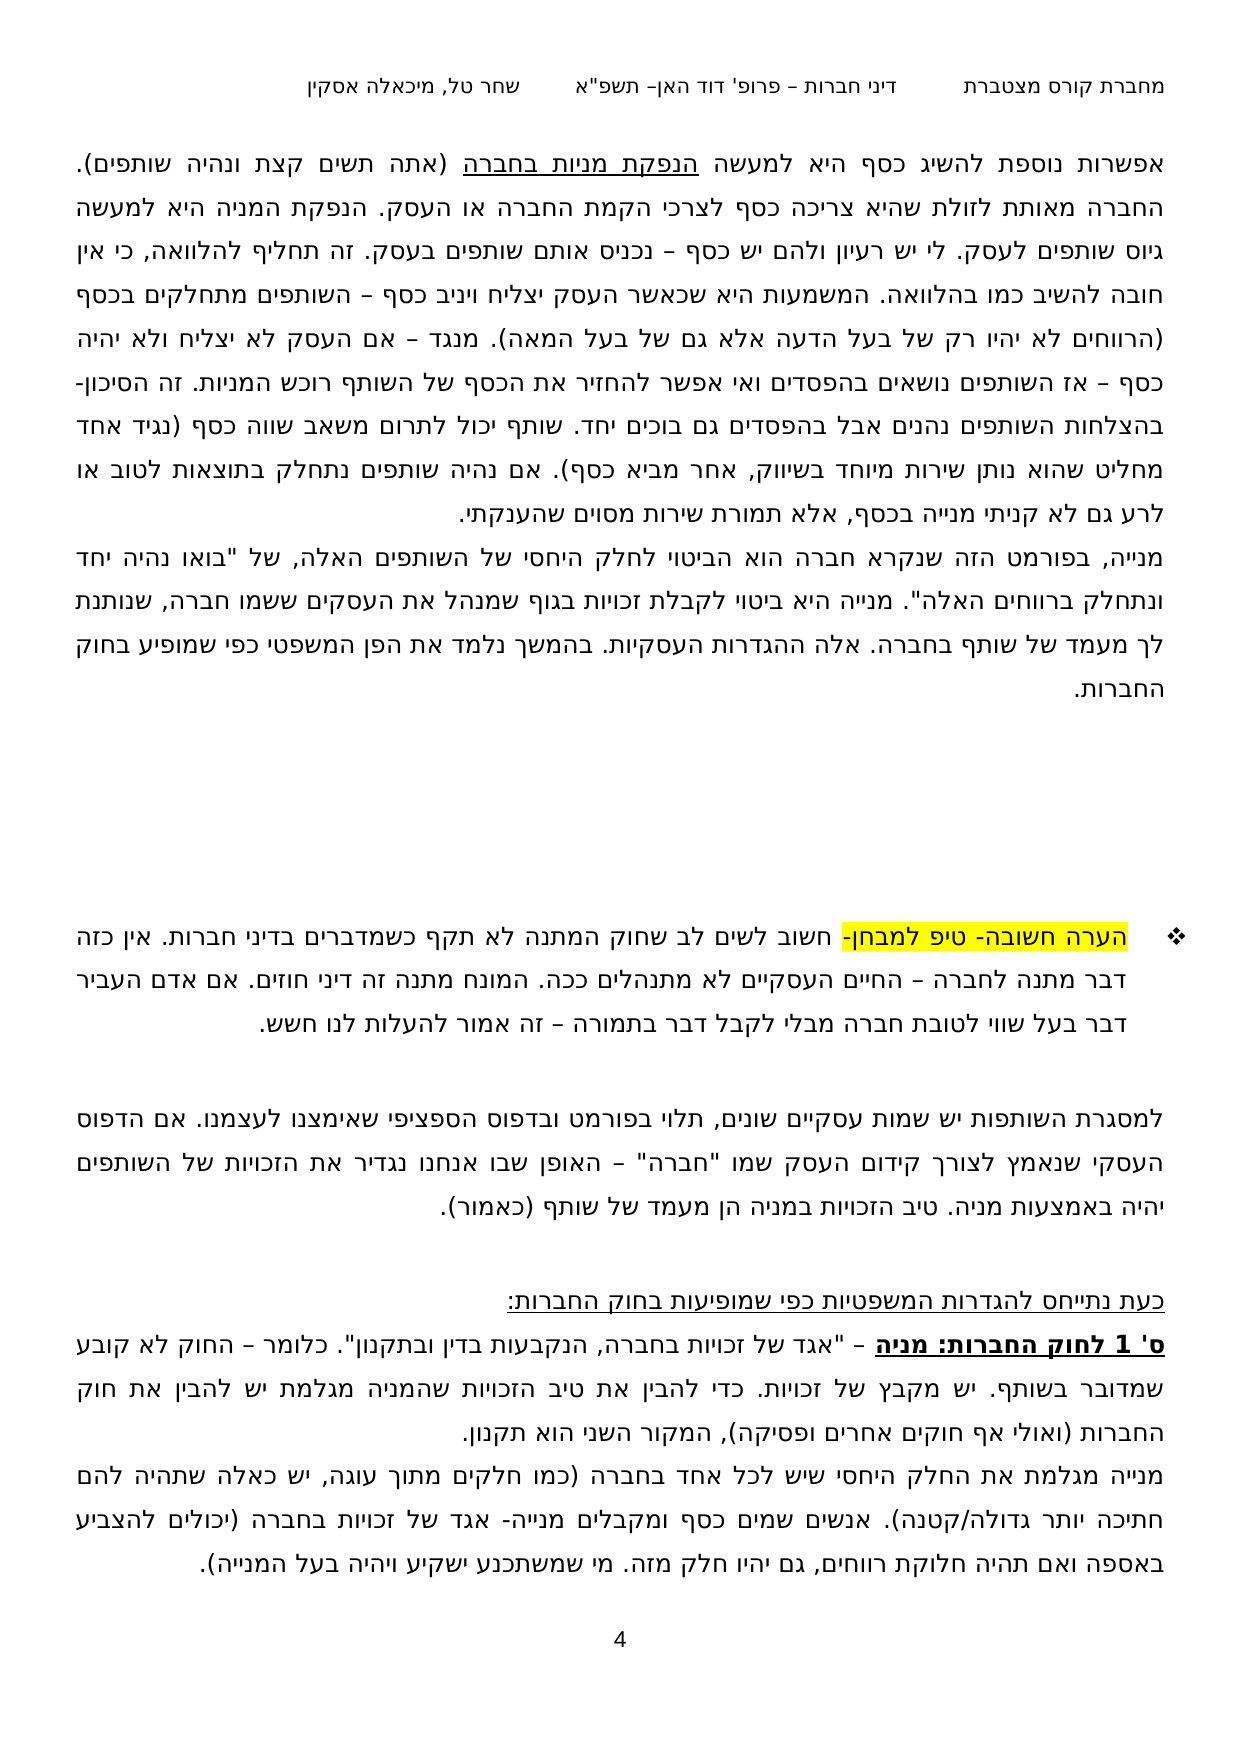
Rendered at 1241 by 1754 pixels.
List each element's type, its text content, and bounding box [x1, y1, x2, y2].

text מנייה מגלמת את החלק היחסי שיש לכל אחד בחברה (כמו חלקים מתוך עוגה, יש כאלה שתהיה להם חתיכה יותר גדולה/קטנה). אנשים שמים כסף ומקבלים מנייה- אגד של זכויות בחברה (יכולים להצביע באספה ואם תהיה חלוקת רווחים, גם יהיו חלק מזה. מי שמשתכנע ישקיע ויהיה בעל המנייה). [75, 1462, 1165, 1578]
text מנייה, בפורמט הזה שנקרא חברה הוא הביטוי לחלק היחסי של השותפים האלה, של "בואו נהיה יחד ונתחלק ברווחים האלה". מנייה היא ביטוי לקבלת זכויות בגוף שמנהל את העסקים ששמו חברה, שנותנת לך מעמד של שותף בחברה. אלה ההגדרות העסקיות. בהמשך נלמד את הפן המשפטי כפי שמופיע בחוק החברות. [75, 543, 1165, 703]
text ס' 1 לחוק החברות: מניה – "אגד של זכויות בחברה, הנקבעות בדין ובתקנון". כלומר – החוק לא קובע שמדובר בשותף. יש מקבץ של זכויות. כדי להבין את טיב הזכויות שהמניה מגלמת יש להבין את חוק החברות (ואולי אף חוקים אחרים ופסיקה), המקור השני הוא תקנון. [75, 1330, 1165, 1447]
text כעת נתייחס להגדרות המשפטיות כפי שמופיעות בחוק החברות: [75, 1287, 1165, 1316]
text אפשרות נוספת להשיג כסף היא למעשה הנפקת מניות בחברה (אתה תשים קצת ונהיה שותפים). החברה מאותת לזולת שהיא צריכה כסף לצרכי הקמת החברה או העסק. הנפקת המניה היא למעשה גיוס שותפים לעסק. לי יש רעיון ולהם יש כסף – נכניס אותם שותפים בעסק. זה תחליף להלוואה, כי אין חובה להשיב כמו בהלוואה. המשמעות היא שכאשר העסק יצליח ויניב כסף – השותפים מתחלקים בכסף (הרווחים לא יהיו רק של בעל הדעה אלא גם של בעל המאה). מנגד – אם העסק לא יצליח ולא יהיה כסף – אז השותפים נושאים בהפסדים ואי אפשר להחזיר את הכסף של השותף רוכש המניות. זה הסיכון- בהצלחות השותפים נהנים אבל בהפסדים גם בוכים יחד. שותף יכול לתרום משאב שווה כסף (נגיד אחד מחליט שהוא נותן שירות מיוחד בשיווק, אחר מביא כסף). אם נהיה שותפים נתחלק בתוצאות לטוב או לרע גם לא קניתי מנייה בכסף, אלא תמורת שירות מסוים שהענקתי. [75, 149, 1165, 528]
list הערה חשובה- טיפ למבחן- חשוב לשים לב שחוק המתנה לא תקף כשמדברים בדיני חברות. אין כזה דבר מתנה לחברה – החיים העסקיים לא מתנהלים ככה. המונח מתנה זה דיני חוזים. אם אדם העביר דבר בעל שווי לטובת חברה מבלי לקבל דבר בתמורה – זה אמור להעלות לנו חשש. [75, 922, 1165, 1039]
text למסגרת השותפות יש שמות עסקיים שונים, תלוי בפורמט ובדפוס הספציפי שאימצנו לעצמנו. אם הדפוס העסקי שנאמץ לצורך קידום העסק שמו "חברה" – האופן שבו אנחנו נגדיר את הזכויות של השותפים יהיה באמצעות מניה. טיב הזכויות במניה הן מעמד של שותף (כאמור). [75, 1104, 1165, 1221]
